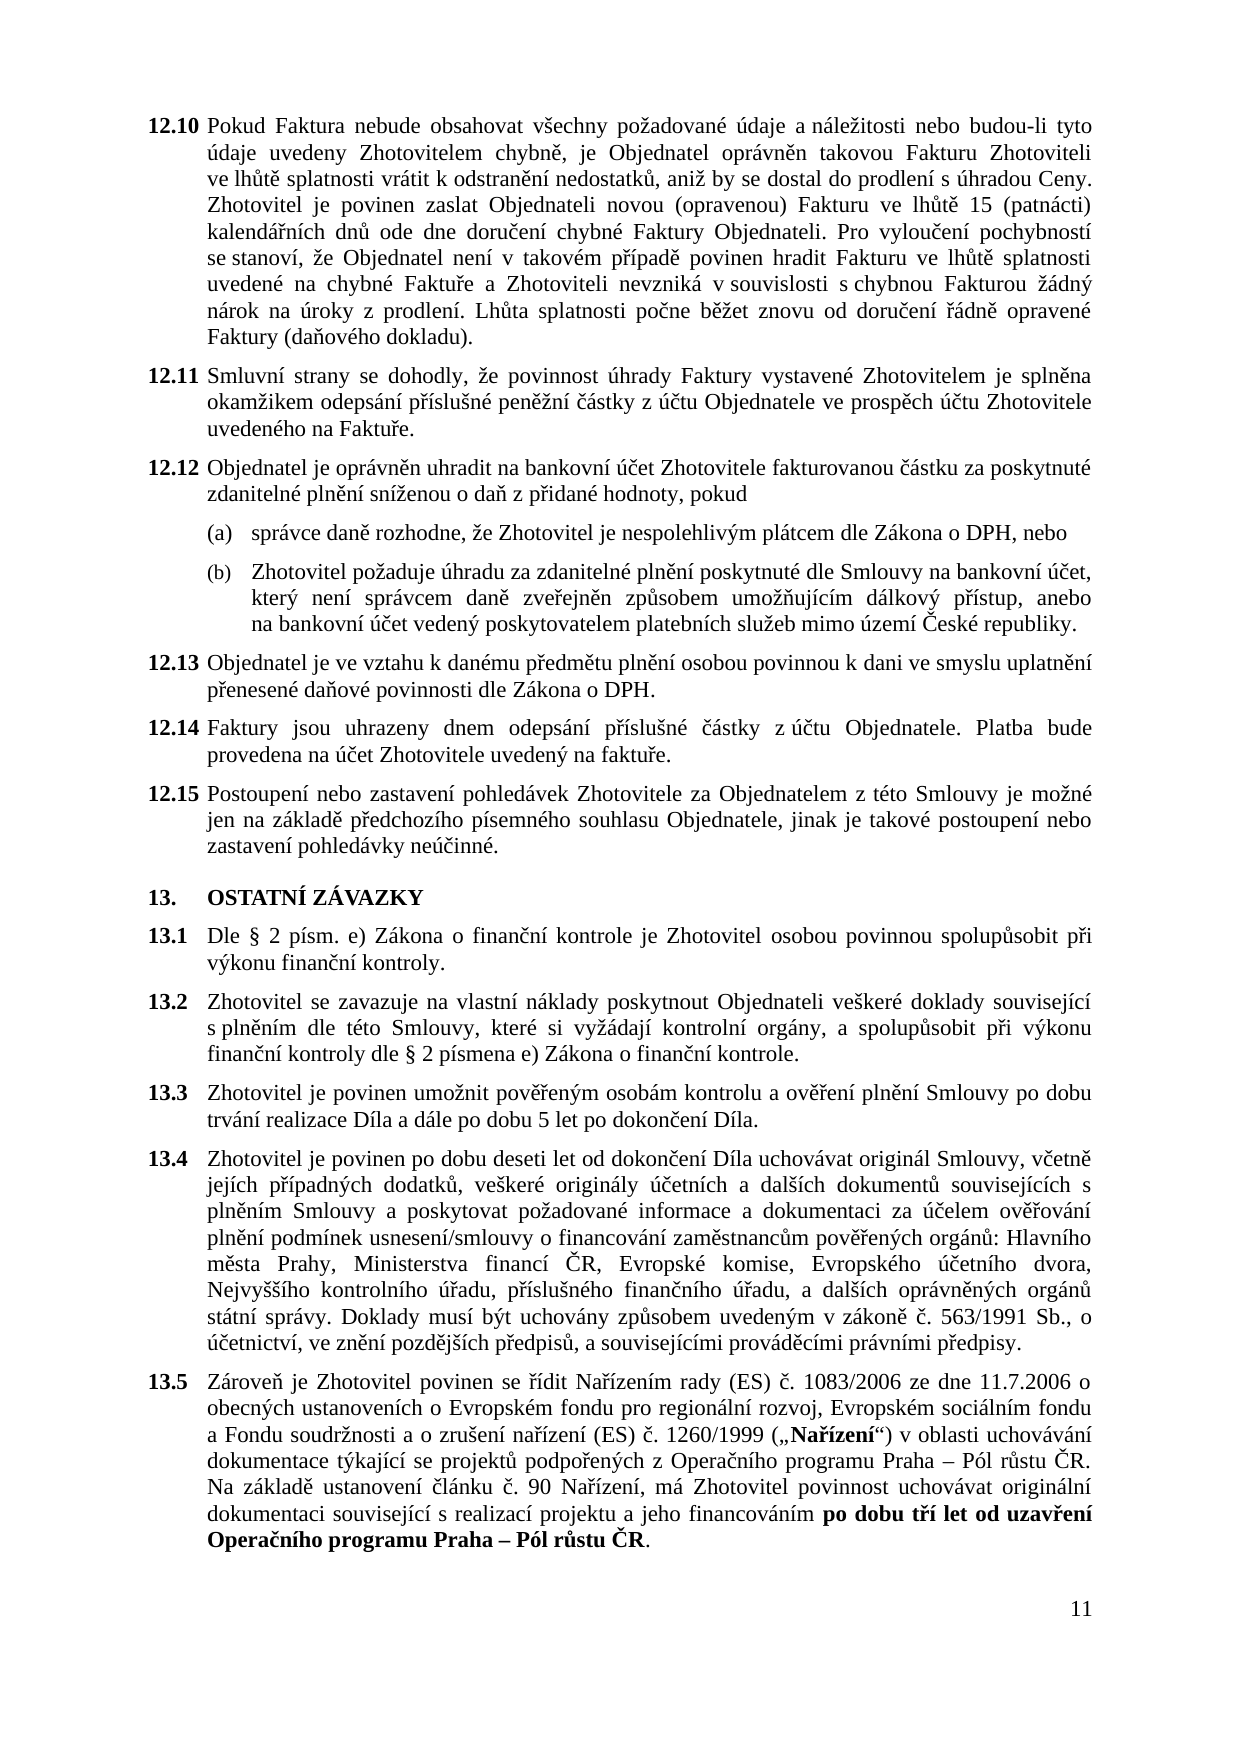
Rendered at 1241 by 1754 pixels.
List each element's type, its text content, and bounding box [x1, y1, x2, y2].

text Zhotovitel se zavazuje na vlastní náklady poskytnout Objednateli veškeré doklady související s plněním dle této Smlouvy, které si vyžádají kontrolní orgány, a spolupůsobit při výkonu finanční kontroly dle § 2 písmena e) Zákona o finanční kontrole. [148, 988, 1092, 1067]
text Zhotovitel je povinen umožnit pověřeným osobám kontrolu a ověření plnění Smlouvy po dobu trvání realizace Díla a dále po dobu 5 let po dokončení Díla. [148, 1079, 1092, 1132]
text Faktury jsou uhrazeny dnem odepsání příslušné částky z účtu Objednatele. Platba bude provedena na účet Zhotovitele uvedený na faktuře. [148, 714, 1092, 767]
text Postoupení nebo zastavení pohledávek Zhotovitele za Objednatelem z této Smlouvy je možné jen na základě předchozího písemného souhlasu Objednatele, jinak je takové postoupení nebo zastavení pohledávky neúčinné. [148, 780, 1092, 859]
text Zhotovitel požaduje úhradu za zdanitelné plnění poskytnuté dle Smlouvy na bankovní účet, který není správcem daně zveřejněn způsobem umožňujícím dálkový přístup, anebo na bankovní účet vedený poskytovatelem platebních služeb mimo území České republiky. [207, 558, 1092, 637]
text správce daně rozhodne, že Zhotovitel je nespolehlivým plátcem dle Zákona o DPH, nebo [207, 519, 1092, 545]
text Smluvní strany se dohodly, že povinnost úhrady Faktury vystavené Zhotovitelem je splněna okamžikem odepsání příslušné peněžní částky z účtu Objednatele ve prospěch účtu Zhotovitele uvedeného na Faktuře. [148, 362, 1092, 441]
text Pokud Faktura nebude obsahovat všechny požadované údaje a náležitosti nebo budou-li tyto údaje uvedeny Zhotovitelem chybně, je Objednatel oprávněn takovou Fakturu Zhotoviteli ve lhůtě splatnosti vrátit k odstranění nedostatků, aniž by se dostal do prodlení s úhradou Ceny. Zhotovitel je povinen zaslat Objednateli novou (opravenou) Fakturu ve lhůtě 15 (patnácti) kalendářních dnů ode dne doručení chybné Faktury Objednateli. Pro vyloučení pochybností se stanoví, že Objednatel není v takovém případě povinen hradit Fakturu ve lhůtě splatnosti uvedené na chybné Faktuře a Zhotoviteli nevzniká v souvislosti s chybnou Fakturou žádný nárok na úroky z prodlení. Lhůta splatnosti počne běžet znovu od doručení řádně opravené Faktury (daňového dokladu). [148, 112, 1092, 349]
text Zároveň je Zhotovitel povinen se řídit Nařízením rady (ES) č. 1083/2006 ze dne 11.7.2006 o obecných ustanoveních o Evropském fondu pro regionální rozvoj, Evropském sociálním fondu a Fondu soudržnosti a o zrušení nařízení (ES) č. 1260/1999 („Nařízení“) v oblasti uchovávání dokumentace týkající se projektů podpořených z Operačního programu Praha – Pól růstu ČR. Na základě ustanovení článku č. 90 Nařízení, má Zhotovitel povinnost uchovávat originální dokumentaci související s realizací projektu a jeho financováním po dobu tří let od uzavření Operačního programu Praha – Pól růstu ČR. [148, 1368, 1092, 1552]
text Objednatel je ve vztahu k danému předmětu plnění osobou povinnou k dani ve smyslu uplatnění přenesené daňové povinnosti dle Zákona o DPH. [148, 649, 1092, 702]
text Zhotovitel je povinen po dobu deseti let od dokončení Díla uchovávat originál Smlouvy, včetně jejích případných dodatků, veškeré originály účetních a dalších dokumentů souvisejících s plněním Smlouvy a poskytovat požadované informace a dokumentaci za účelem ověřování plnění podmínek usnesení/smlouvy o financování zaměstnancům pověřených orgánů: Hlavního města Prahy, Ministerstva financí ČR, Evropské komise, Evropského účetního dvora, Nejvyššího kontrolního úřadu, příslušného finančního úřadu, a dalších oprávněných orgánů státní správy. Doklady musí být uchovány způsobem uvedeným v zákoně č. 563/1991 Sb., o účetnictví, ve znění pozdějších předpisů, a souvisejícími prováděcími právními předpisy. [148, 1144, 1092, 1355]
text Objednatel je oprávněn uhradit na bankovní účet Zhotovitele fakturovanou částku za poskytnuté zdanitelné plnění sníženou o daň z přidané hodnoty, pokud [148, 454, 1092, 506]
subtitle Ostatní závazky [148, 884, 1092, 910]
text Dle § 2 písm. e) Zákona o finanční kontrole je Zhotovitel osobou povinnou spolupůsobit při výkonu finanční kontroly. [148, 923, 1092, 975]
